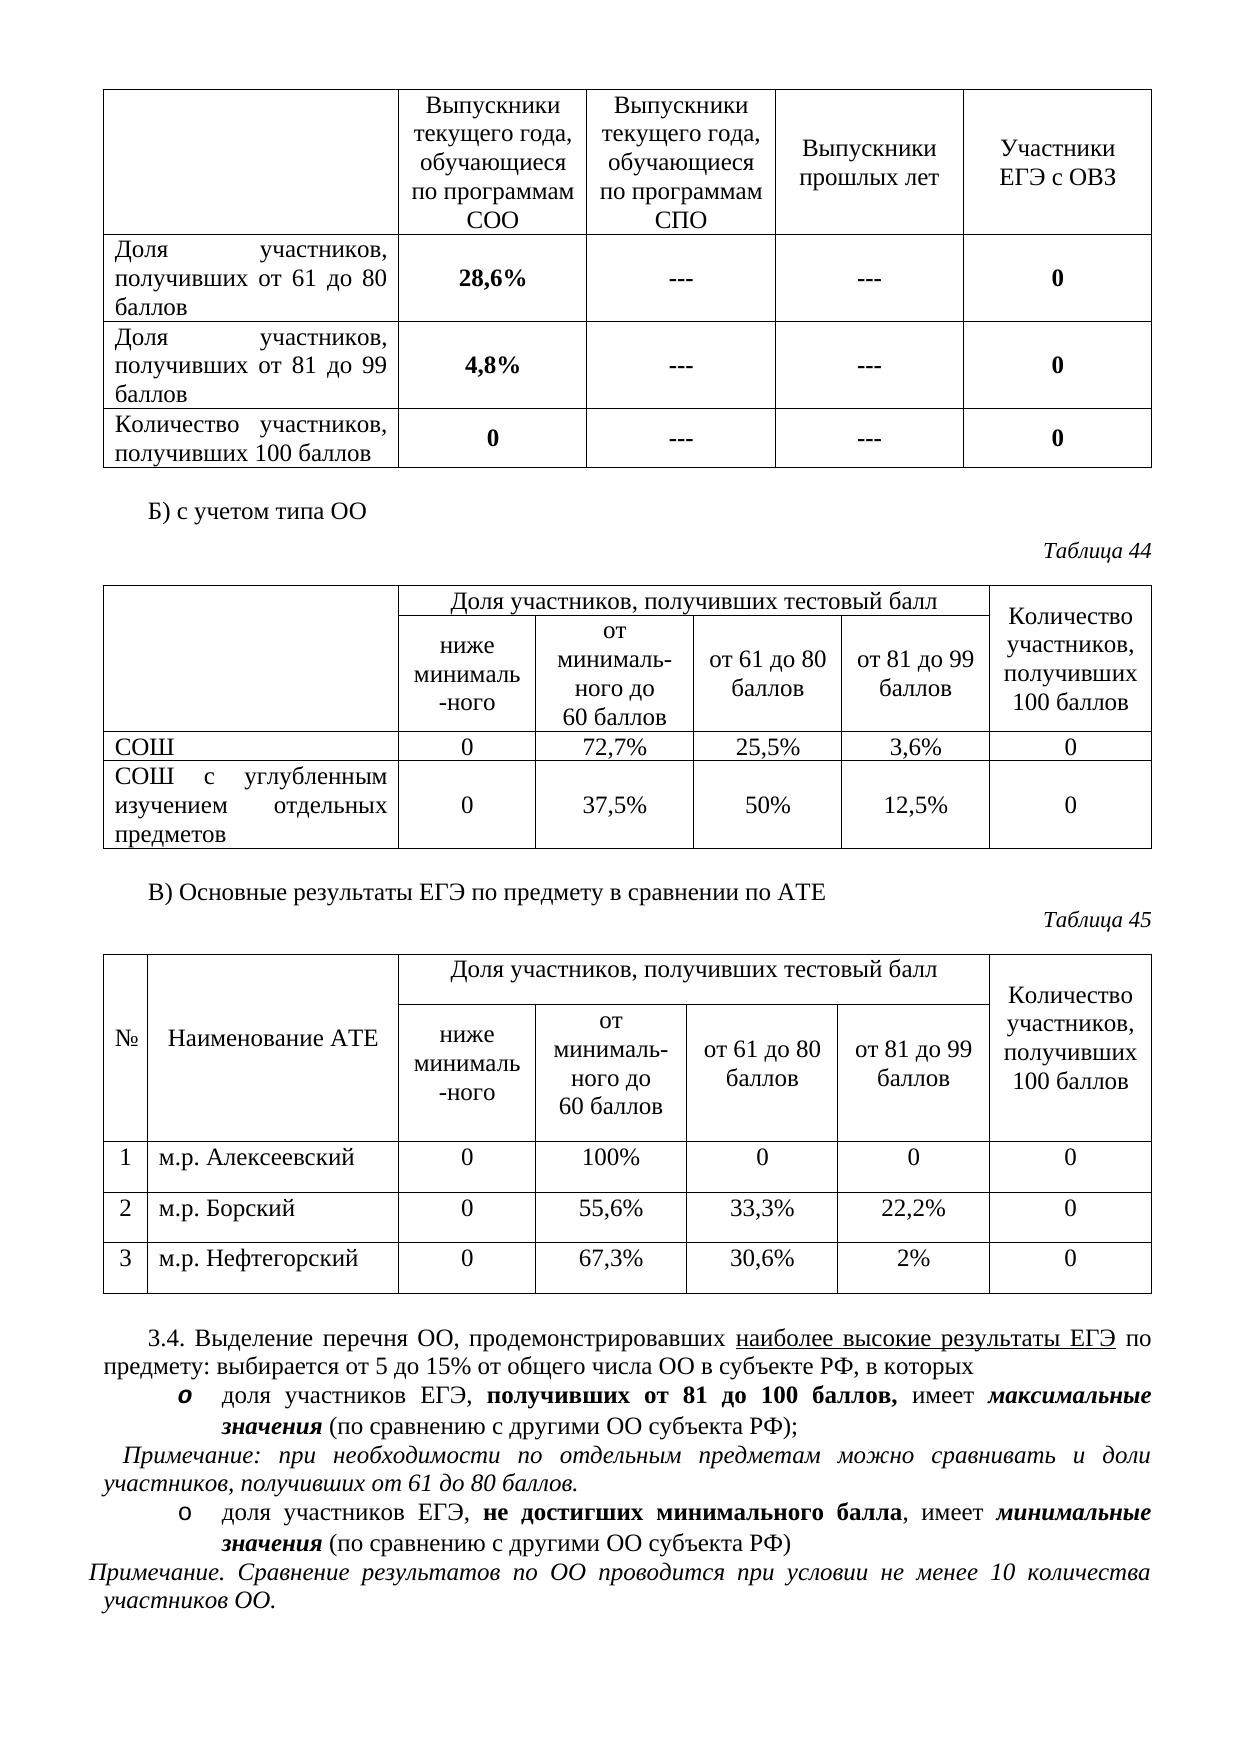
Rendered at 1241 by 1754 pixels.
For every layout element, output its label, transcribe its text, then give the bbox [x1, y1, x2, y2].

table_cell 2% [838, 1243, 989, 1293]
table_cell --- [587, 322, 775, 408]
table_cell СОШ [104, 732, 398, 760]
table_header [104, 586, 398, 731]
table_cell Доля участников, получивших от 81 до 99 баллов [104, 322, 398, 408]
table_cell --- [776, 322, 963, 408]
table_cell м.р. Борский [148, 1193, 398, 1242]
table_cell 0 [399, 1243, 535, 1293]
table_cell СОШ с углубленным изучением отдельных предметов [104, 761, 398, 848]
table_cell 0 [399, 1142, 535, 1192]
table_cell 0 [990, 761, 1151, 848]
table_cell 67,3% [536, 1243, 686, 1293]
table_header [587, 90, 775, 233]
table_cell Количество участников, получивших 100 баллов [104, 409, 398, 467]
table_cell 0 [399, 1193, 535, 1242]
table_cell 0 [964, 235, 1151, 321]
table_cell 33,3% [687, 1193, 837, 1242]
table_cell 100% [536, 1142, 686, 1192]
table_cell от 81 до 99 баллов [842, 616, 989, 731]
table_cell 1 [104, 1142, 147, 1192]
table_header № [104, 955, 147, 1141]
table_cell 28,6% [399, 235, 586, 321]
table_cell 12,5% [842, 761, 989, 848]
table_cell 22,2% [838, 1193, 989, 1242]
list Примечание: при необходимости по отдельным предметам можно сравнивать и доли участников, получивших от 61 до 80 баллов. [88, 1440, 1152, 1497]
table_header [399, 90, 586, 233]
table_cell 0 [399, 732, 535, 760]
table_cell Доля участников, получивших от 61 до 80 баллов [104, 235, 398, 321]
table_header Доля участников, получивших тестовый балл [399, 955, 989, 1004]
table_header Доля участников, получивших тестовый балл [399, 586, 989, 614]
table_cell 3 [104, 1243, 147, 1293]
table_cell 0 [838, 1142, 989, 1192]
table_cell м.р. Нефтегорский [148, 1243, 398, 1293]
table_cell 4,8% [399, 322, 586, 408]
table_cell 50% [694, 761, 841, 848]
table_header Количество участников, получивших 100 баллов [990, 586, 1151, 731]
table_cell 0 [990, 1243, 1151, 1293]
table_cell 72,7% [536, 732, 693, 760]
table_header Выпускники прошлых лет [776, 90, 963, 233]
table_cell ниже минималь-ного [399, 1005, 535, 1141]
table_cell ниже минималь-ного [399, 616, 535, 731]
table_header Наименование АТЕ [148, 955, 398, 1141]
table_cell 0 [990, 732, 1151, 760]
table_cell 25,5% [694, 732, 841, 760]
table_cell от 61 до 80 баллов [694, 616, 841, 731]
list Примечание. Сравнение результатов по ОО проводится при условии не менее 10 количества участников ОО. [88, 1557, 1152, 1614]
table_cell от минималь-ного до 60 баллов [536, 1005, 686, 1141]
table_cell --- [776, 235, 963, 321]
table_cell --- [776, 409, 963, 467]
text 3.4. Выделение перечня ОО, продемонстрировавших наиболее высокие результаты ЕГЭ по предмету: выбирается от 5 до 15% от общего числа ОО в субъекте РФ, в которых [103, 1323, 1152, 1380]
table_cell 0 [687, 1142, 837, 1192]
table_header Участники ЕГЭ с ОВЗ [964, 90, 1151, 233]
table_cell --- [587, 409, 775, 467]
table_cell 0 [964, 322, 1151, 408]
table_cell 0 [964, 409, 1151, 467]
table_cell от 61 до 80 баллов [687, 1005, 837, 1141]
table_header [104, 90, 398, 233]
list доля участников ЕГЭ, получивших от 81 до 100 баллов, имеет максимальные значения (по сравнению с другими ОО субъекта РФ); [177, 1380, 1152, 1440]
table_cell 0 [990, 1193, 1151, 1242]
table_header Количество участников, получивших 100 баллов [990, 955, 1151, 1141]
table_cell 37,5% [536, 761, 693, 848]
table_cell м.р. Алексеевский [148, 1142, 398, 1192]
table_cell 3,6% [842, 732, 989, 760]
table_cell 2 [104, 1193, 147, 1242]
list Б) с учетом типа ОО [148, 496, 1152, 525]
table_cell 30,6% [687, 1243, 837, 1293]
list доля участников ЕГЭ, не достигших минимального балла, имеет минимальные значения (по сравнению с другими ОО субъекта РФ) [177, 1497, 1152, 1557]
table_cell 0 [990, 1142, 1151, 1192]
table_cell 0 [399, 409, 586, 467]
table_cell --- [587, 235, 775, 321]
table_cell от 81 до 99 баллов [838, 1005, 989, 1141]
table_cell от минималь-ного до 60 баллов [536, 616, 693, 731]
table_cell 0 [399, 761, 535, 848]
table_cell 55,6% [536, 1193, 686, 1242]
list В) Основные результаты ЕГЭ по предмету в сравнении по АТЕ [148, 877, 1152, 906]
